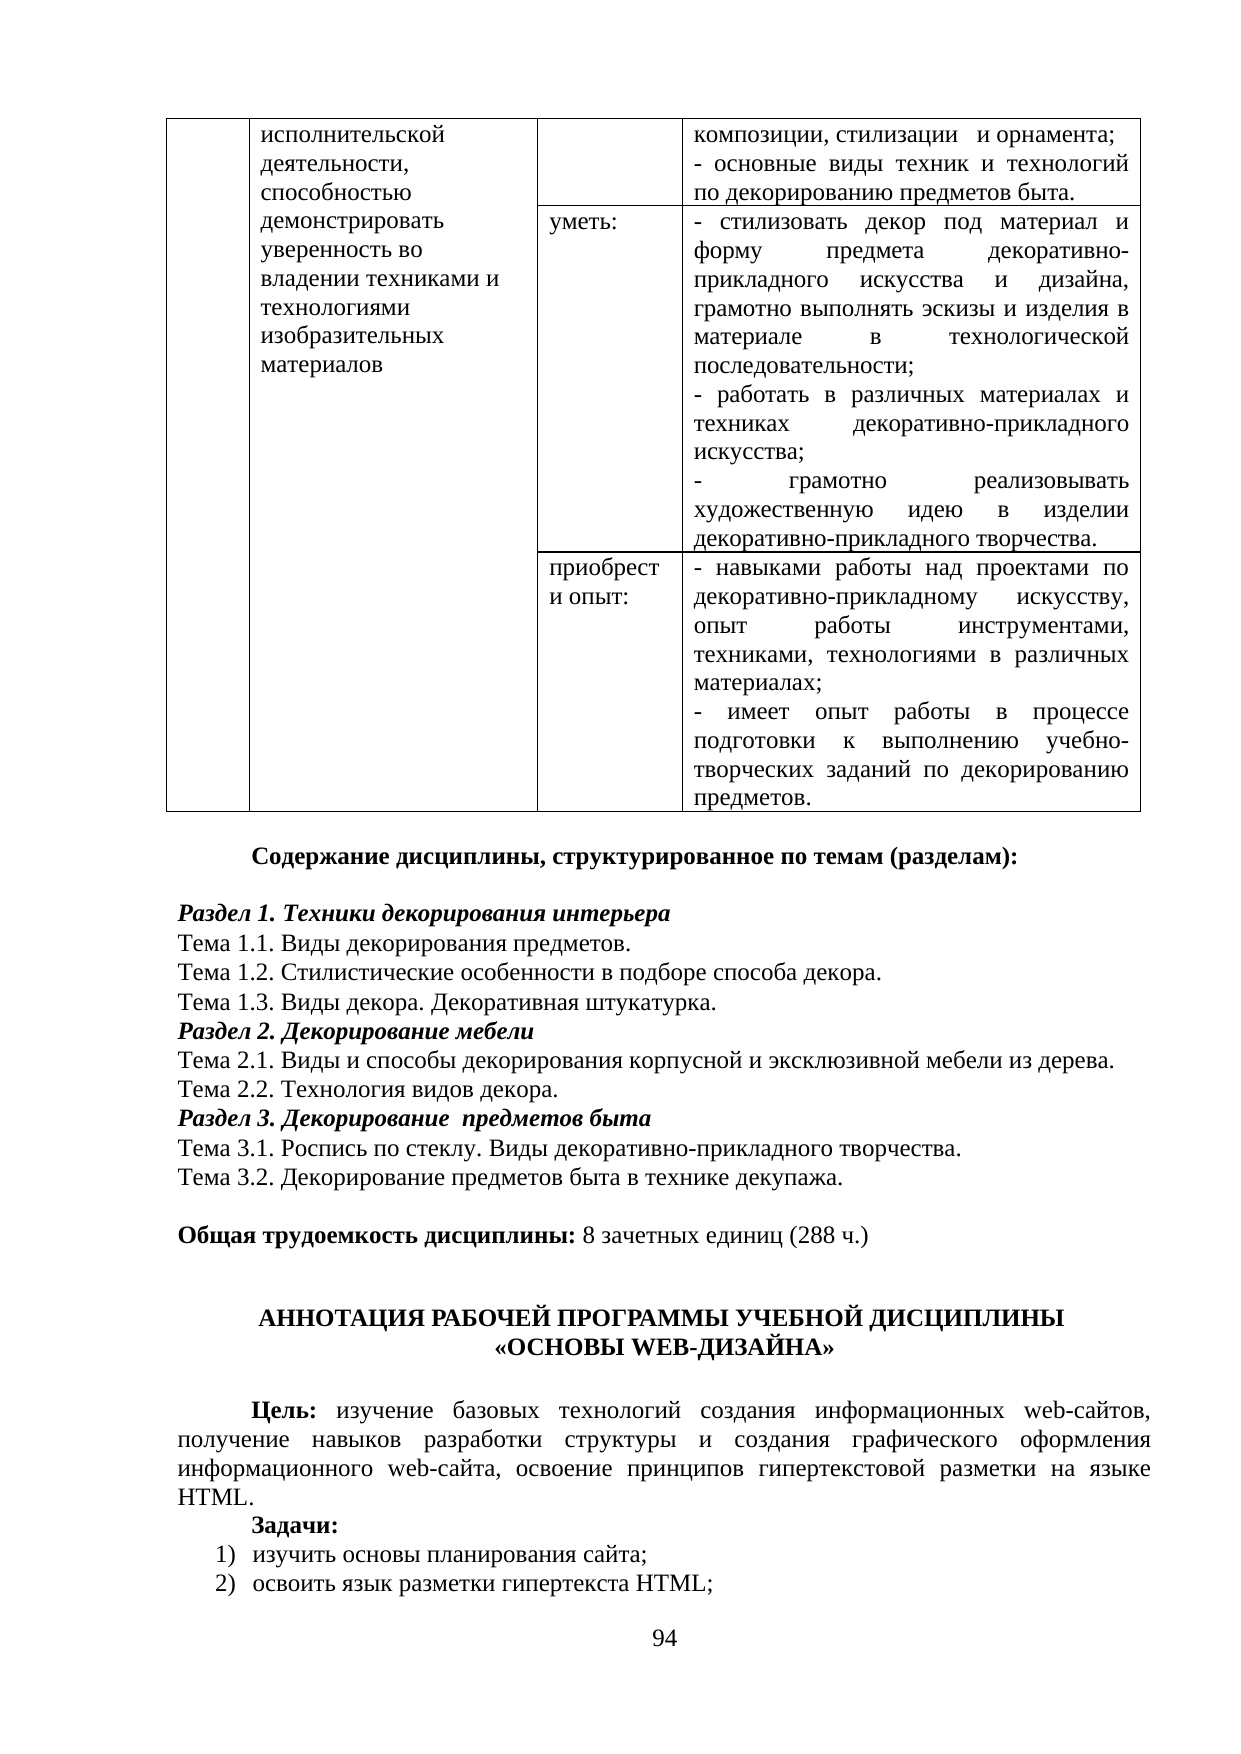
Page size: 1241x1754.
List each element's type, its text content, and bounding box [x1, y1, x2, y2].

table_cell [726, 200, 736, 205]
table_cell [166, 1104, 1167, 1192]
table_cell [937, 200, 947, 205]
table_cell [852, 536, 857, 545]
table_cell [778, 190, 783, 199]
text Общая трудоемкость дисциплины: 8 зачетных единиц (288 ч.) [177, 1220, 1152, 1249]
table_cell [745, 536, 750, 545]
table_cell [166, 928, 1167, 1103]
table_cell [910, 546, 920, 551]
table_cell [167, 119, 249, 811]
text Цель: изучение базовых технологий создания информационных web-сайтов, получение навыков разработки структуры и создания графического оформления информационного web-сайта, освоение принципов гипертекстовой разметки на языке HTML. [177, 1395, 1152, 1510]
subtitle АННОТАЦИЯ РАБОЧЕЙ ПРОГРАММЫ УЧЕБНОЙ ДИСЦИПЛИНЫ «ОСНОВЫ WEB-ДИЗАЙНА» [177, 1303, 1152, 1360]
text Задачи: [177, 1510, 1152, 1539]
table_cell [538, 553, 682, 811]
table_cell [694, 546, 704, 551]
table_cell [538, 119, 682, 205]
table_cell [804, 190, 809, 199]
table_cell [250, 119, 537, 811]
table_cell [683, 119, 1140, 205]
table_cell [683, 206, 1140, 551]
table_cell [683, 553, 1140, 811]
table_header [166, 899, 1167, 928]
list освоить язык разметки гипертекста HTML; [215, 1568, 1152, 1597]
text Содержание дисциплины, структурированное по темам (разделам): [177, 841, 1152, 870]
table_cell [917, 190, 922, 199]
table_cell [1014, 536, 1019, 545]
list изучить основы планирования сайта; [215, 1539, 1152, 1568]
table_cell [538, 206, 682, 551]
